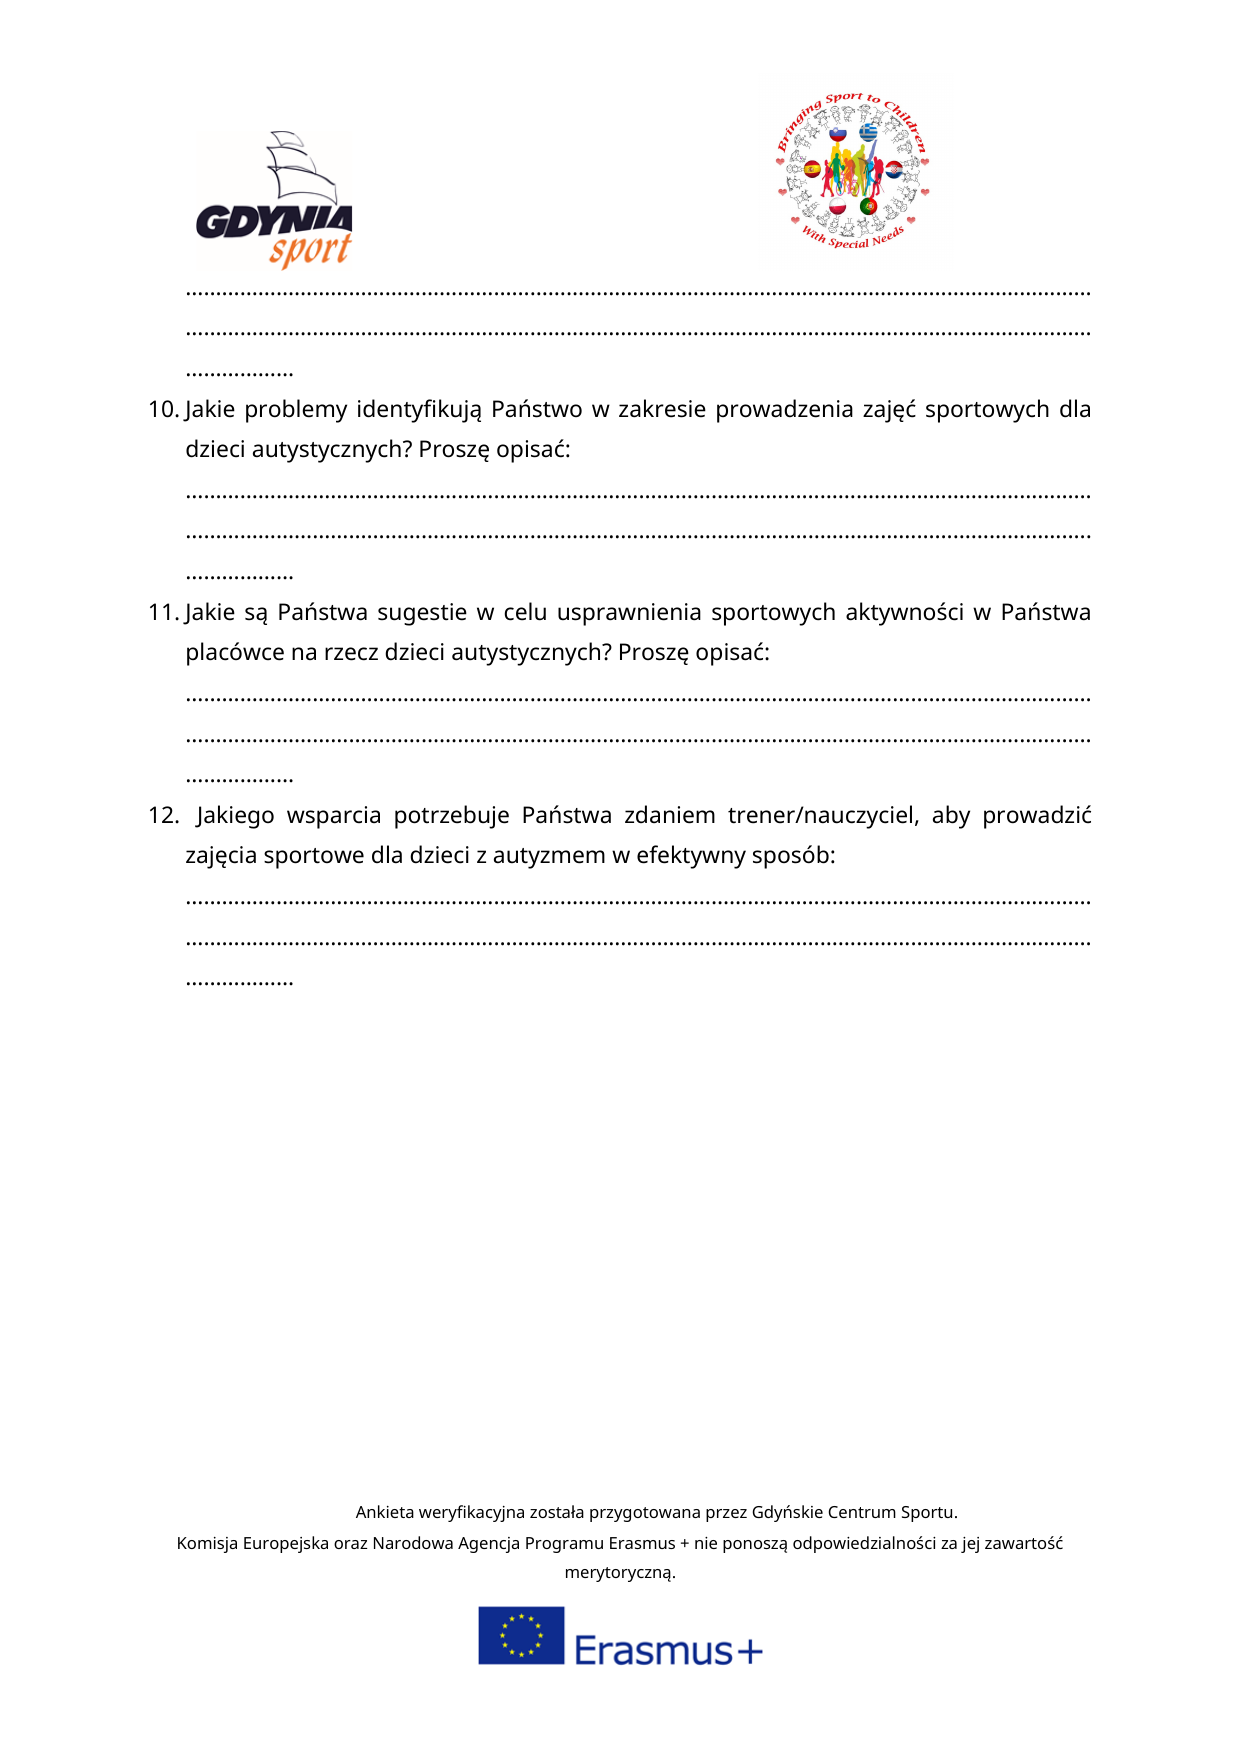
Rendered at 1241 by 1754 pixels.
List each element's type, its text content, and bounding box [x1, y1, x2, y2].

list ………………………………………………………………………………………………………………………………………………………………………………………………………………………………………………………………………………………… [185, 880, 1093, 992]
list Jakie problemy identyfikują Państwo w zakresie prowadzenia zajęć sportowych dla dzieci autystycznych? Proszę opisać: [148, 392, 1093, 464]
picture [462, 1590, 779, 1681]
list ………………………………………………………………………………………………………………………………………………………………………………………………………………………………………………………………………………………… [185, 677, 1093, 789]
list Jakiego wsparcia potrzebuje Państwa zdaniem trener/nauczyciel, aby prowadzić zajęcia sportowe dla dzieci z autyzmem w efektywny sposób: [148, 799, 1093, 871]
picture [757, 73, 955, 271]
picture [196, 131, 353, 271]
list …………………………………………………………………………………………………………………………………………………………………………………………………………………………….…………………………………………..……………… [185, 474, 1093, 586]
list ………………………………………………………………………………………………………………………………………………………………………………………………………………………………………………………………………………………… [185, 271, 1093, 383]
list Jakie są Państwa sugestie w celu usprawnienia sportowych aktywności w Państwa placówce na rzecz dzieci autystycznych? Proszę opisać: [148, 596, 1093, 667]
